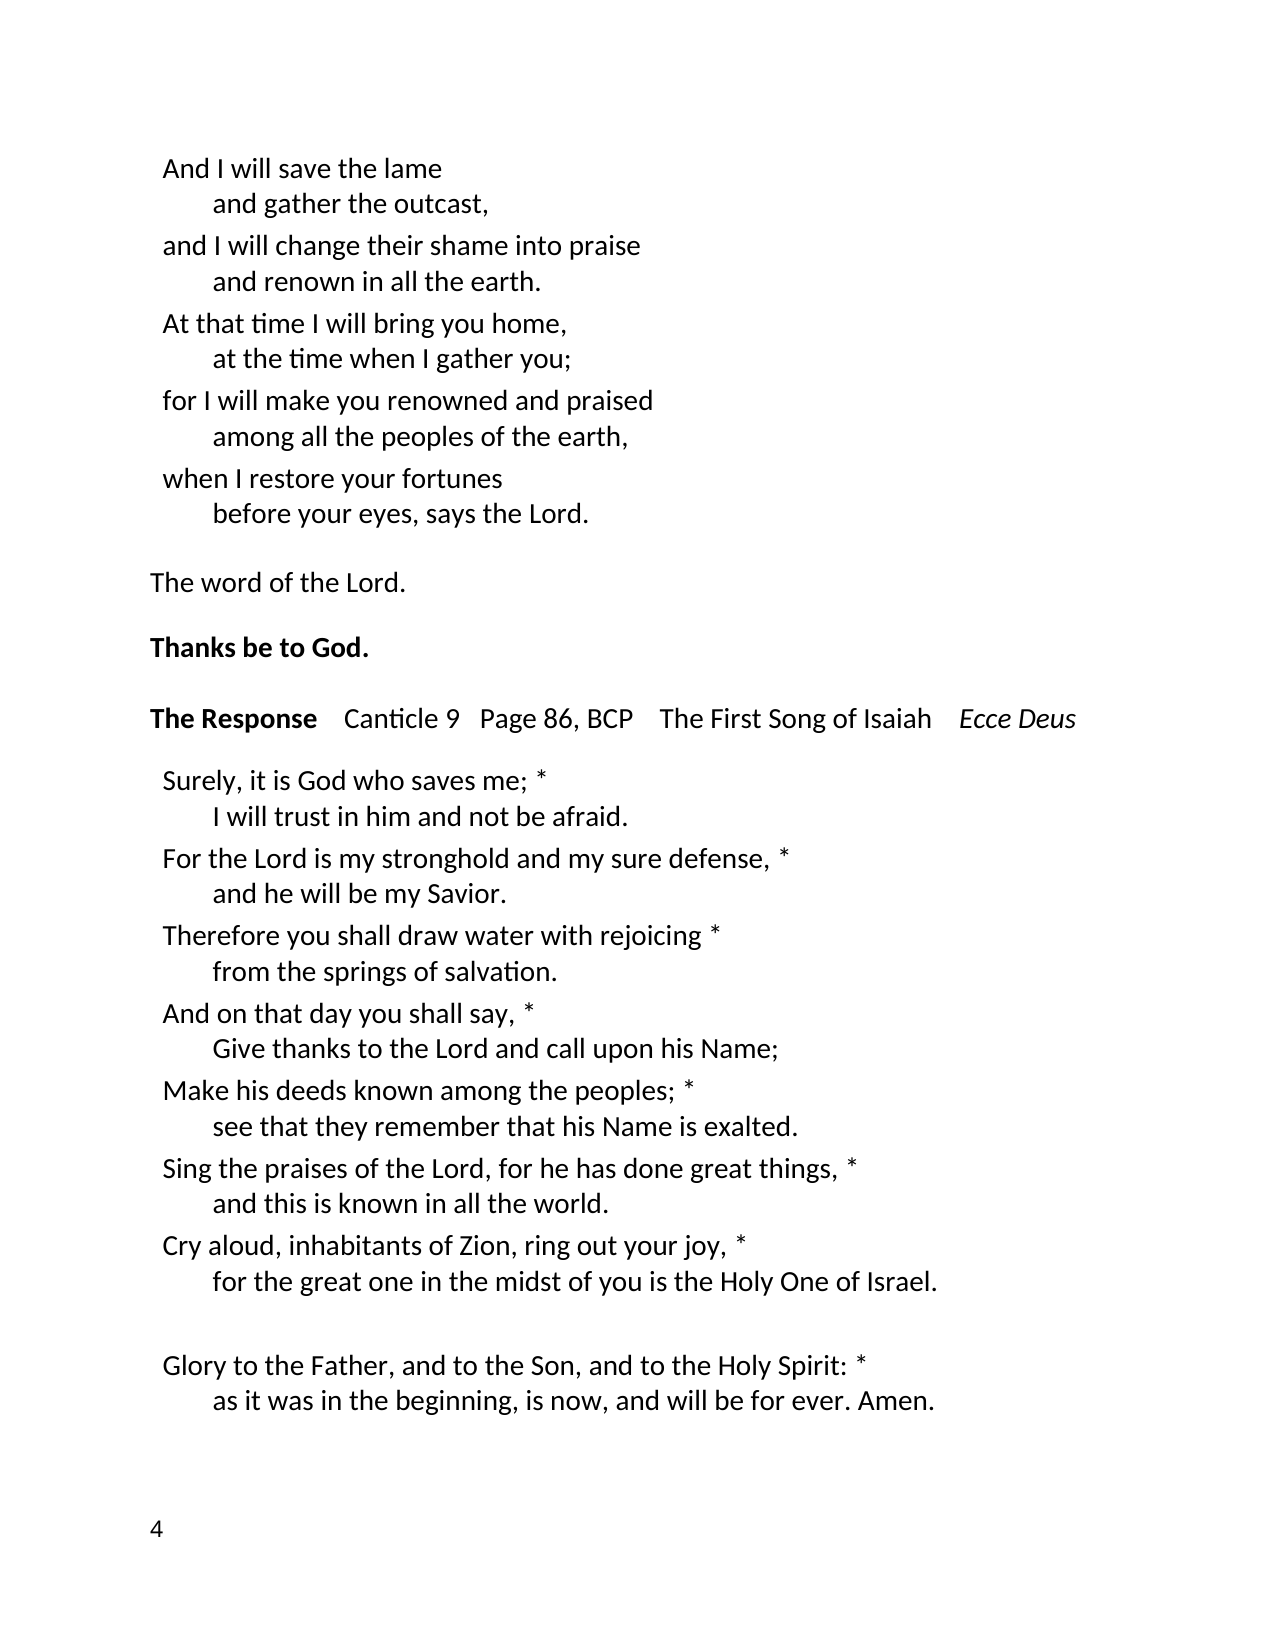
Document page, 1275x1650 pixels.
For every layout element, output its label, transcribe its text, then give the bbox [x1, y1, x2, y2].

text And on that day you shall say, * Give thanks to the Lord and call upon his Name; [162, 995, 1075, 1066]
text Make his deeds known among the peoples; * see that they remember that his Name is exalted. [162, 1072, 1075, 1143]
subtitle The word of the Lord. [150, 564, 1125, 600]
text for I will make you renowned and praised among all the peoples of the earth, [162, 382, 1075, 454]
text For the Lord is my stronghold and my sure defense, * and he will be my Savior. [162, 840, 1075, 911]
text Thanks be to God. [150, 629, 1125, 664]
text and I will change their shame into praise and renown in all the earth. [162, 227, 1075, 299]
text And I will save the lame and gather the outcast, [162, 150, 1075, 221]
text Therefore you shall draw water with rejoicing * from the springs of salvation. [162, 917, 1075, 988]
text when I restore your fortunes before your eyes, says the Lord. [162, 460, 1075, 531]
text Cry aloud, inhabitants of Zion, ring out your joy, * for the great one in the midst of you is the Holy One of Israel. [162, 1227, 1075, 1298]
text Glory to the Father, and to the Son, and to the Holy Spirit: * as it was in the beginning, is now, and will be for ever. Amen. [162, 1347, 1075, 1418]
text The Response Canticle 9 Page 86, BCP The First Song of Isaiah Ecce Deus [150, 700, 1125, 736]
text Sing the praises of the Lord, for he has done great things, * and this is known in all the world. [162, 1150, 1075, 1221]
text At that time I will bring you home, at the time when I gather you; [162, 305, 1075, 376]
text Surely, it is God who saves me; * I will trust in him and not be afraid. [162, 762, 1075, 833]
